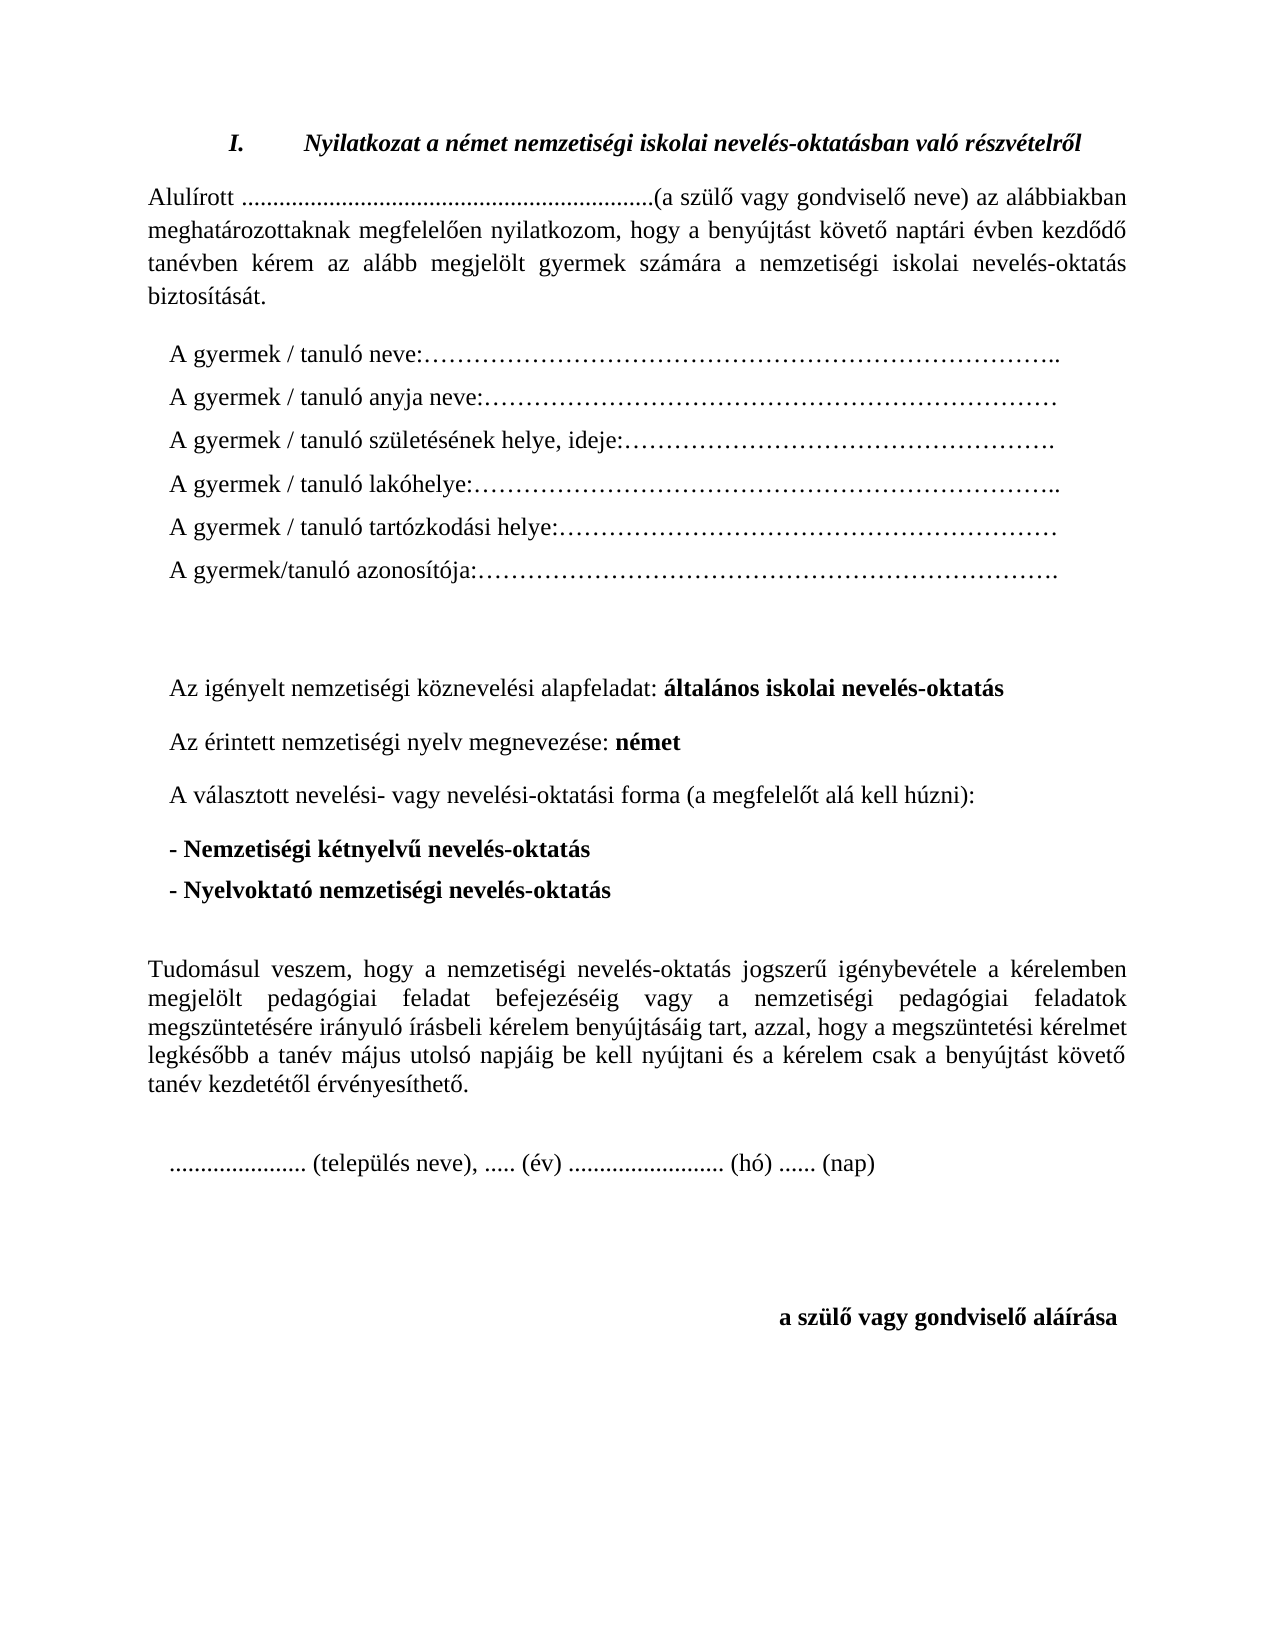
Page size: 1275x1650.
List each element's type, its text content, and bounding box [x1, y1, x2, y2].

text A gyermek / tanuló születésének helye, ideje:……………………………………………. [148, 426, 1127, 454]
text Az érintett nemzetiségi nyelv megnevezése: német [148, 727, 1127, 756]
text - Nemzetiségi kétnyelvű nevelés-oktatás [148, 834, 1127, 863]
text A gyermek / tanuló neve:………………………………………………………………….. [148, 339, 1127, 368]
text A választott nevelési- vagy nevelési-oktatási forma (a megfelelőt alá kell húzni): [148, 781, 1127, 809]
text A gyermek / tanuló lakóhelye:…………………………………………………………….. [148, 469, 1127, 497]
text A gyermek/tanuló azonosítója:……………………………………………………………. [148, 555, 1127, 584]
text A gyermek / tanuló anyja neve:…………………………………………………………… [148, 382, 1127, 411]
text - Nyelvoktató nemzetiségi nevelés-oktatás [148, 876, 1127, 904]
text Az igényelt nemzetiségi köznevelési alapfeladat: általános iskolai nevelés-oktatás [148, 673, 1127, 702]
text ...................... (település neve), ..... (év) ......................... (hó) ...... (nap) [148, 1148, 1127, 1177]
text Alulírott ..................................................................(a szülő vagy gondviselő neve) az alábbiakban meghatározottaknak megfelelően nyilatkozom, hogy a benyújtást követő naptári évben kezdődő tanévben kérem az alább megjelölt gyermek számára a nemzetiségi iskolai nevelés-oktatás biztosítását. [148, 182, 1127, 310]
text a szülő vagy gondviselő aláírása [148, 1302, 1127, 1331]
text Tudomásul veszem, hogy a nemzetiségi nevelés-oktatás jogszerű igénybevétele a kérelemben megjelölt pedagógiai feladat befejezéséig vagy a nemzetiségi pedagógiai feladatok megszüntetésére irányuló írásbeli kérelem benyújtásáig tart, azzal, hogy a megszüntetési kérelmet legkésőbb a tanév május utolsó napjáig be kell nyújtani és a kérelem csak a benyújtást követő tanév kezdetétől érvényesíthető. [148, 954, 1127, 1098]
text A gyermek / tanuló tartózkodási helye:…………………………………………………… [148, 512, 1127, 541]
list Nyilatkozat a német nemzetiségi iskolai nevelés-oktatásban való részvételről [185, 128, 1127, 157]
